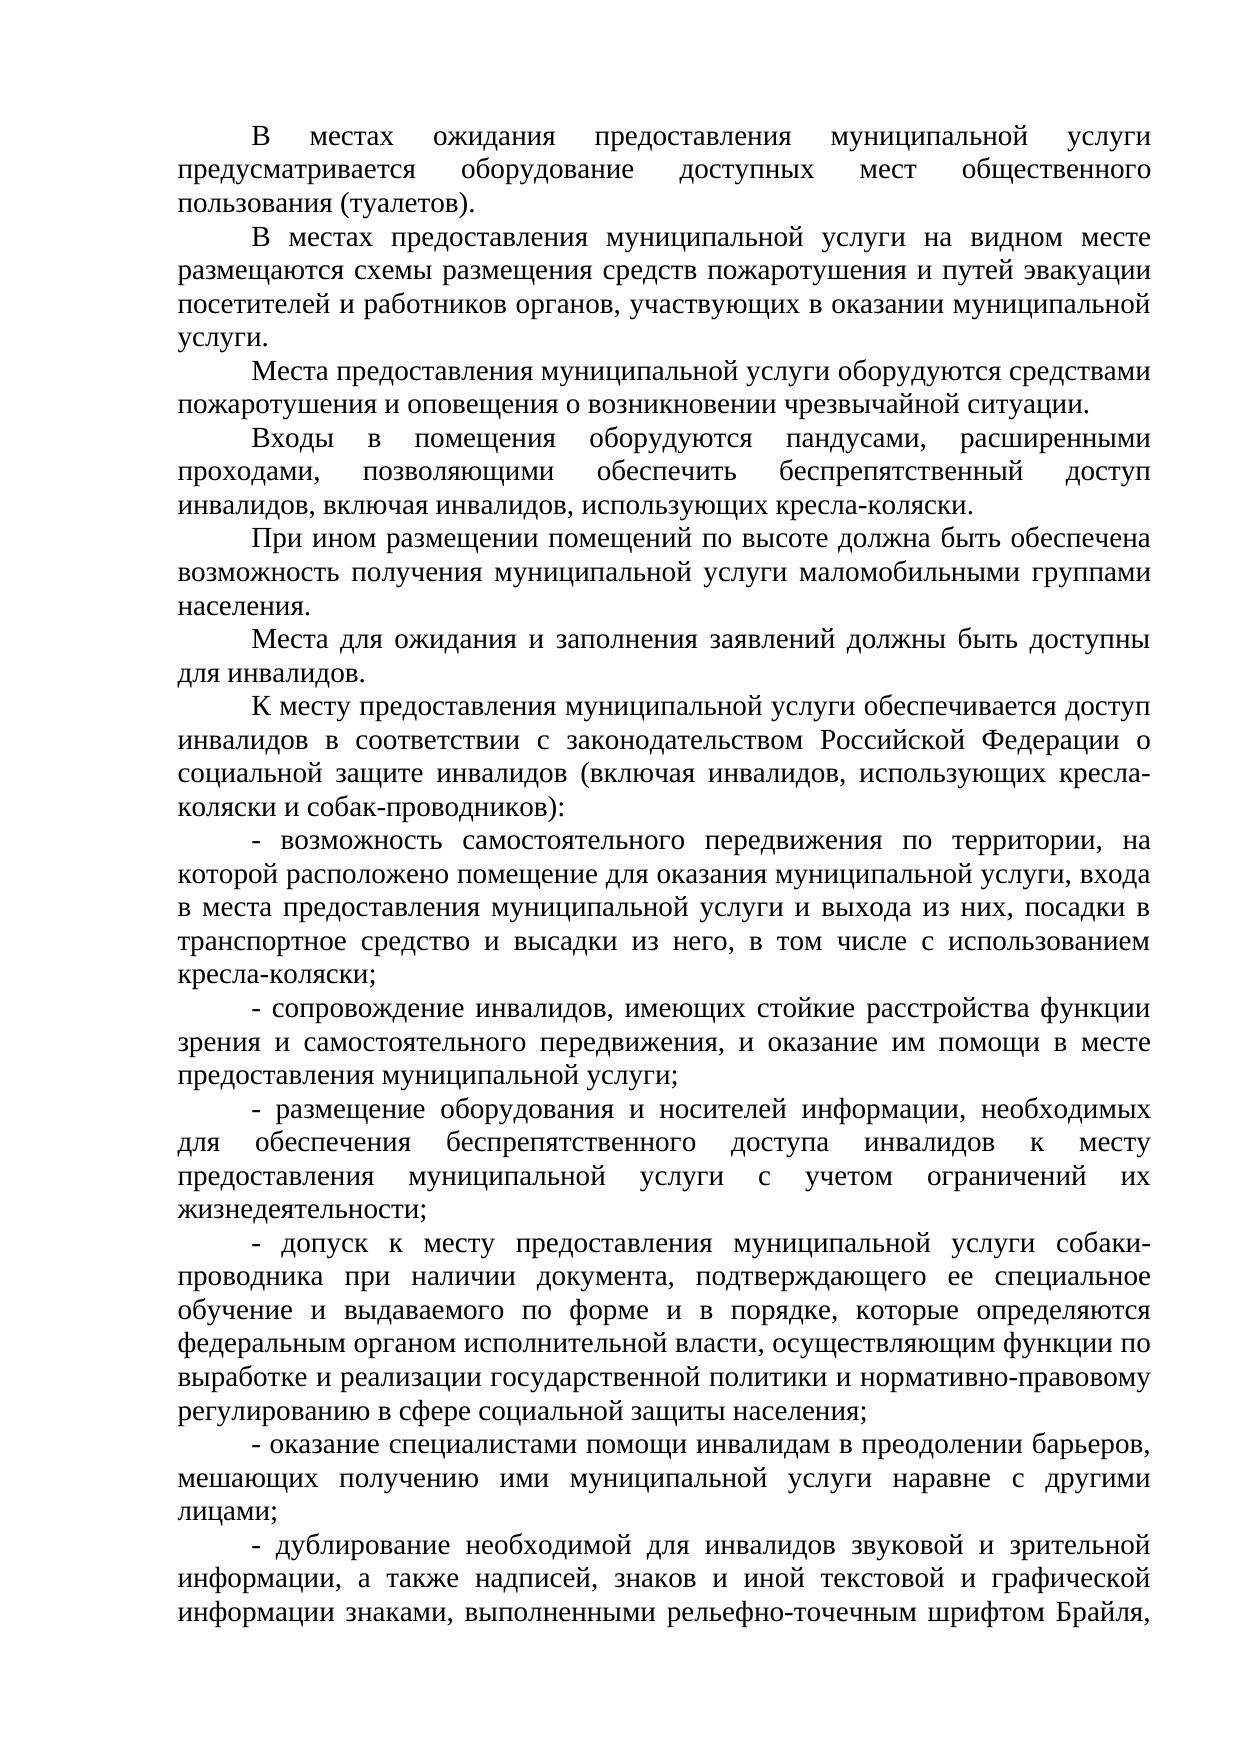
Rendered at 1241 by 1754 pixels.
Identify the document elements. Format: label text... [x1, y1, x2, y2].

text При ином размещении помещений по высоте должна быть обеспечена возможность получения муниципальной услуги маломобильными группами населения. [177, 521, 1152, 621]
text - допуск к месту предоставления муниципальной услуги собаки-проводника при наличии документа, подтверждающего ее специальное обучение и выдаваемого по форме и в порядке, которые определяются федеральным органом исполнительной власти, осуществляющим функции по выработке и реализации государственной политики и нормативно-правовому регулированию в сфере социальной защиты населения; [177, 1225, 1152, 1426]
text В местах предоставления муниципальной услуги на видном месте размещаются схемы размещения средств пожаротушения и путей эвакуации посетителей и работников органов, участвующих в оказании муниципальной услуги. [177, 219, 1152, 353]
text - оказание специалистами помощи инвалидам в преодолении барьеров, мешающих получению ими муниципальной услуги наравне с другими лицами; [177, 1426, 1152, 1527]
text В местах ожидания предоставления муниципальной услуги предусматривается оборудование доступных мест общественного пользования (туалетов). [177, 118, 1152, 219]
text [177, 1527, 1152, 1627]
text - сопровождение инвалидов, имеющих стойкие расстройства функции зрения и самостоятельного передвижения, и оказание им помощи в месте предоставления муниципальной услуги; [177, 990, 1152, 1091]
text - возможность самостоятельного передвижения по территории, на которой расположено помещение для оказания муниципальной услуги, входа в места предоставления муниципальной услуги и выхода из них, посадки в транспортное средство и высадки из него, в том числе с использованием кресла-коляски; [177, 822, 1152, 990]
text Входы в помещения оборудуются пандусами, расширенными проходами, позволяющими обеспечить беспрепятственный доступ инвалидов, включая инвалидов, использующих кресла-коляски. [177, 420, 1152, 521]
text Места предоставления муниципальной услуги оборудуются средствами пожаротушения и оповещения о возникновении чрезвычайной ситуации. [177, 353, 1152, 420]
text Места для ожидания и заполнения заявлений должны быть доступны для инвалидов. [177, 621, 1152, 688]
text - размещение оборудования и носителей информации, необходимых для обеспечения беспрепятственного доступа инвалидов к месту предоставления муниципальной услуги с учетом ограничений их жизнедеятельности; [177, 1091, 1152, 1225]
text К месту предоставления муниципальной услуги обеспечивается доступ инвалидов в соответствии с законодательством Российской Федерации о социальной защите инвалидов (включая инвалидов, использующих кресла-коляски и собак-проводников): [177, 688, 1152, 822]
